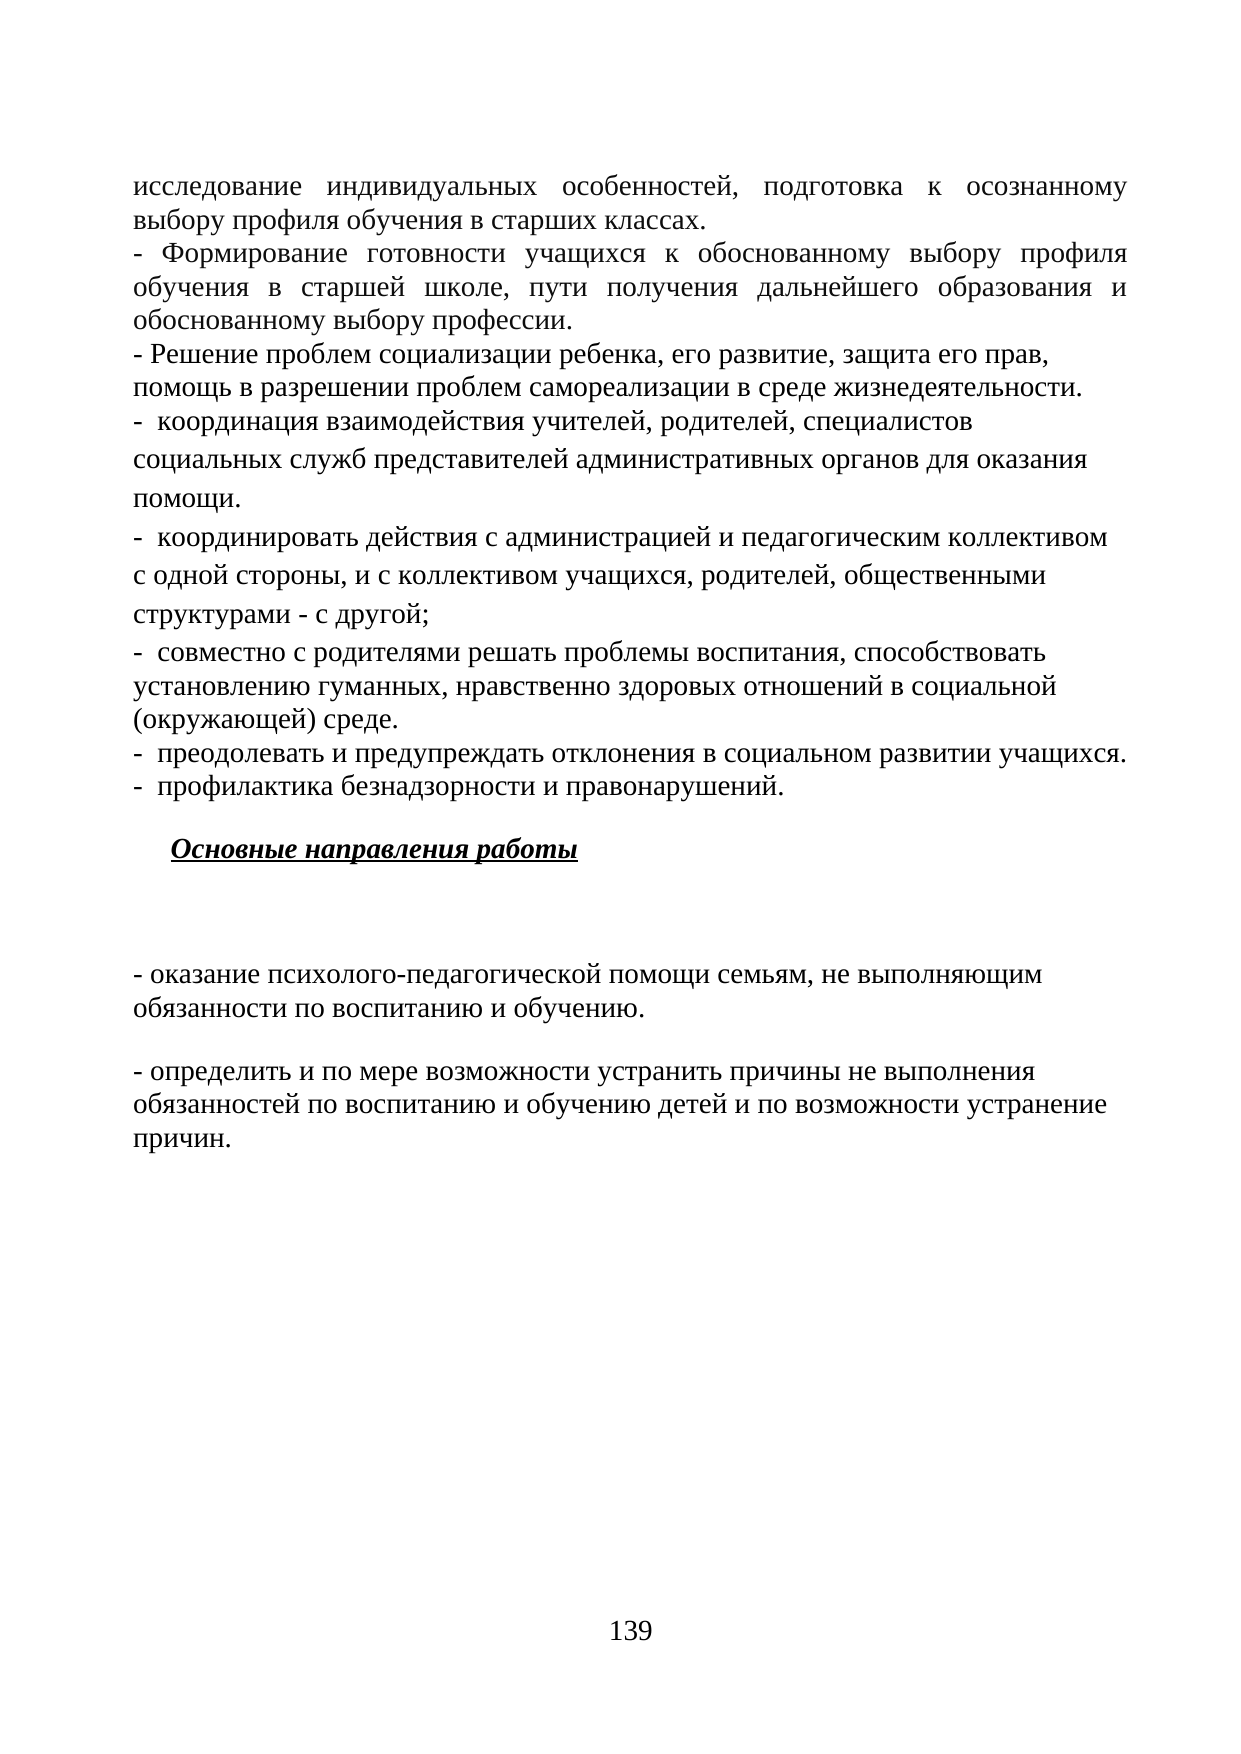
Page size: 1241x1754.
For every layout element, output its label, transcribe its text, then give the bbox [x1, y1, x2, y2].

text - Формирование готовности учащихся к обоснованному выбору профиля обучения в старшей школе, пути получения дальнейшего образования и обоснованному выбору профессии. [133, 235, 1128, 336]
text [133, 168, 1128, 235]
text - совместно с родителями решать проблемы воспитания, способствовать установлению гуманных, нравственно здоровых отношений в социальной (окружающей) среде. [133, 634, 1128, 735]
text - профилактика безнадзорности и правонарушений. [133, 768, 1128, 802]
text - преодолевать и предупреждать отклонения в социальном развитии учащихся. [133, 735, 1128, 768]
text - Решение проблем социализации ребенка, его развитие, защита его прав, помощь в разрешении проблем самореализации в среде жизнедеятельности. [133, 336, 1128, 403]
text - координация взаимодействия учителей, родителей, специалистов социальных служб представителей административных органов для оказания помощи. [133, 403, 1128, 514]
text - координировать действия с администрацией и педагогическим коллективом с одной стороны, и с коллективом учащихся, родителей, общественными структурами - с другой; [133, 519, 1128, 629]
text Основные направления работы [170, 831, 1128, 865]
text - оказание психолого-педагогической помощи семьям, не выполняющим обязанности по воспитанию и обучению. [133, 957, 1128, 1024]
text - определить и по мере возможности устранить причины не выполнения обязанностей по воспитанию и обучению детей и по возможности устранение причин. [133, 1053, 1128, 1153]
